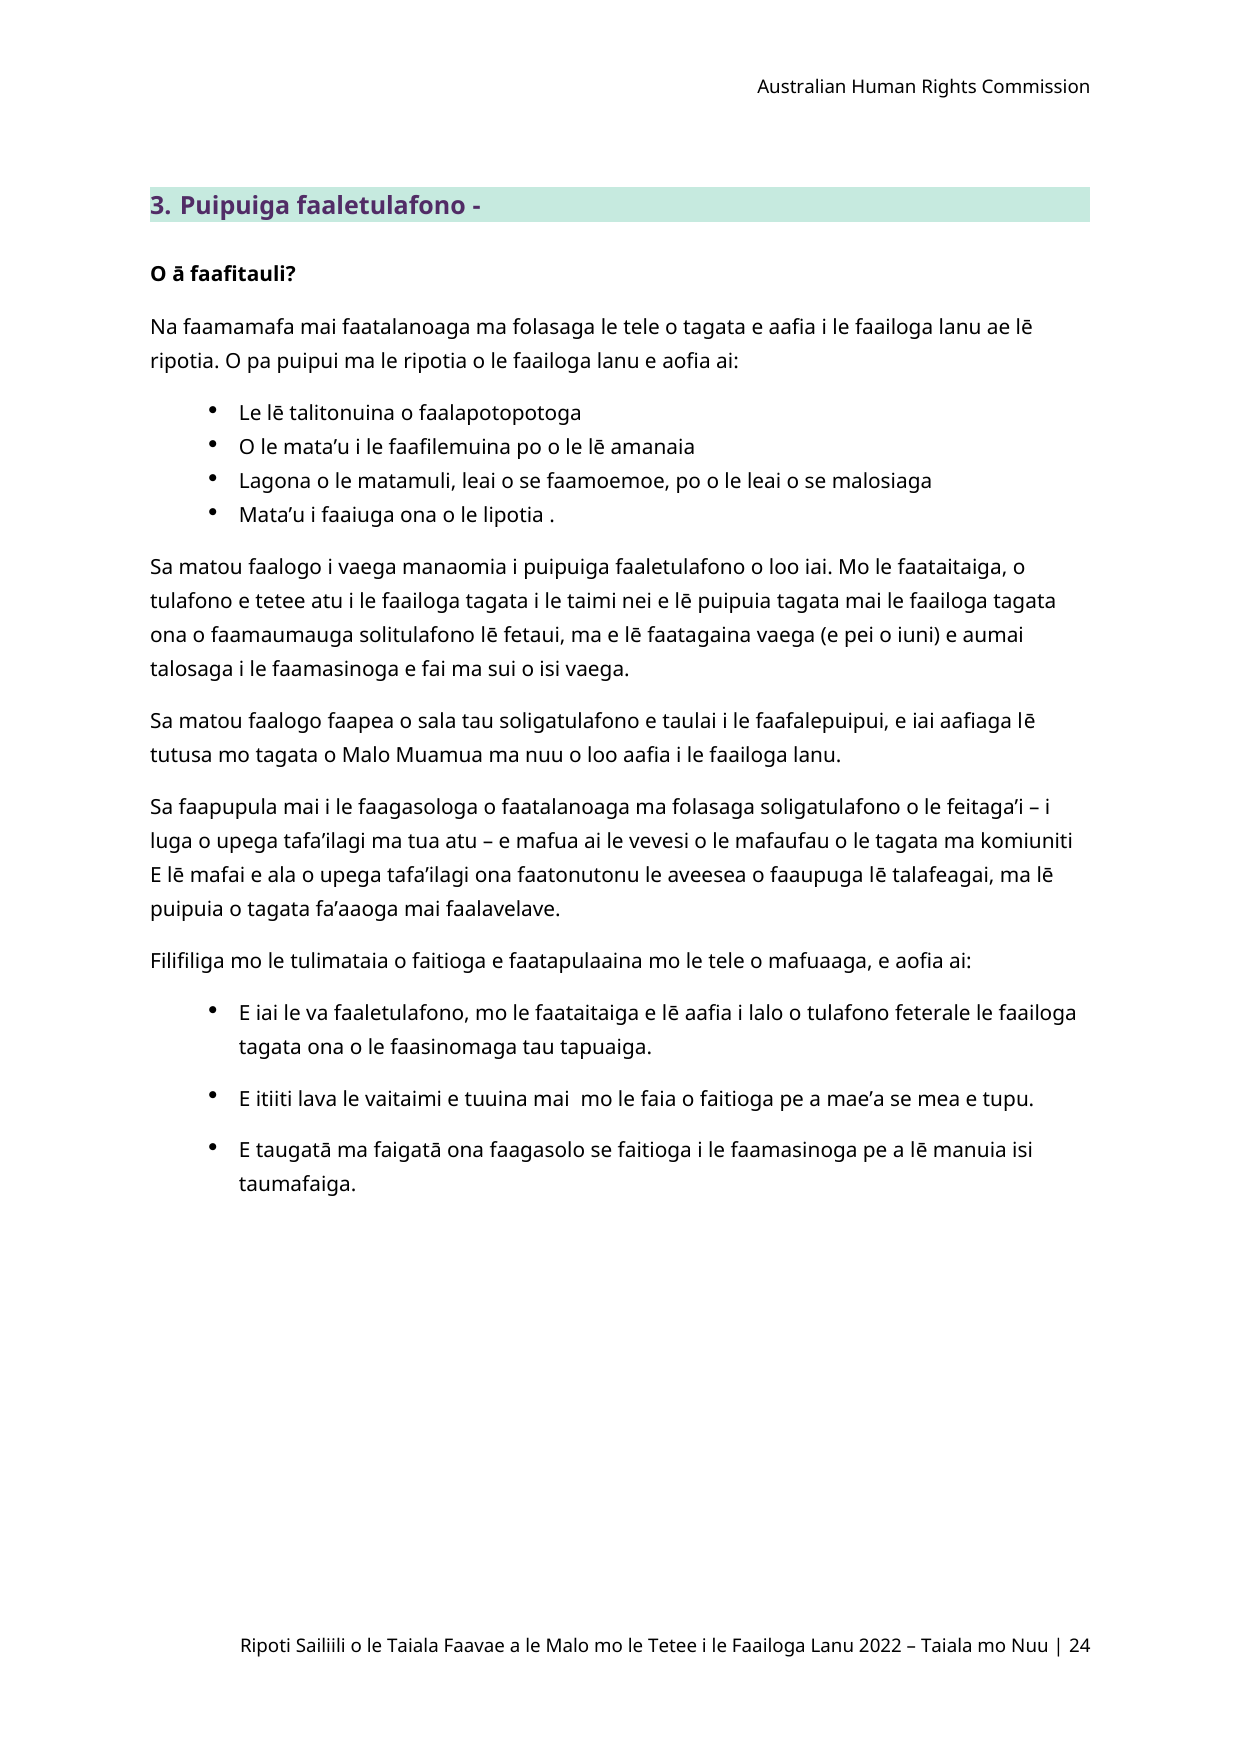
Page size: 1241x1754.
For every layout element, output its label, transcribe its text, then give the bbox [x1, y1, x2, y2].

text Sa matou faalogo i vaega manaomia i puipuiga faaletulafono o loo iai. Mo le faataitaiga, o tulafono e tetee atu i le faailoga tagata i le taimi nei e lē puipuia tagata mai le faailoga tagata ona o faamaumauga solitulafono lē fetaui, ma e lē faatagaina vaega (e pei o iuni) e aumai talosaga i le faamasinoga e fai ma sui o isi vaega. [150, 552, 1090, 683]
subtitle Puipuiga faaletulafono - [150, 187, 1090, 222]
list Mata’u i faaiuga ona o le lipotia . [209, 501, 1090, 529]
subtitle O ā faafitauli? [150, 259, 1090, 287]
list Le lē talitonuina o faalapotopotoga [209, 398, 1090, 427]
text Filifiliga mo le tulimataia o faitioga e faatapulaaina mo le tele o mafuaaga, e aofia ai: [150, 946, 1090, 974]
text Sa matou faalogo faapea o sala tau soligatulafono e taulai i le faafalepuipui, e iai aafiaga lē tutusa mo tagata o Malo Muamua ma nuu o loo aafia i le faailoga lanu. [150, 706, 1090, 769]
list E iai le va faaletulafono, mo le faataitaiga e lē aafia i lalo o tulafono feterale le faailoga tagata ona o le faasinomaga tau tapuaiga. [209, 998, 1090, 1060]
list Lagona o le matamuli, leai o se faamoemoe, po o le leai o se malosiaga [209, 466, 1090, 495]
text Na faamamafa mai faatalanoaga ma folasaga le tele o tagata e aafia i le faailoga lanu ae lē ripotia. O pa puipui ma le ripotia o le faailoga lanu e aofia ai: [150, 312, 1090, 375]
list E itiiti lava le vaitaimi e tuuina mai mo le faia o faitioga pe a mae’a se mea e tupu. [209, 1084, 1090, 1112]
list E taugatā ma faigatā ona faagasolo se faitioga i le faamasinoga pe a lē manuia isi taumafaiga. [209, 1135, 1090, 1198]
list O le mata’u i le faafilemuina po o le lē amanaia [209, 432, 1090, 461]
text Sa faapupula mai i le faagasologa o faatalanoaga ma folasaga soligatulafono o le feitaga’i – i luga o upega tafa’ilagi ma tua atu – e mafua ai le vevesi o le mafaufau o le tagata ma komiuniti E lē mafai e ala o upega tafa’ilagi ona faatonutonu le aveesea o faaupuga lē talafeagai, ma lē puipuia o tagata fa’aaoga mai faalavelave. [150, 792, 1090, 923]
